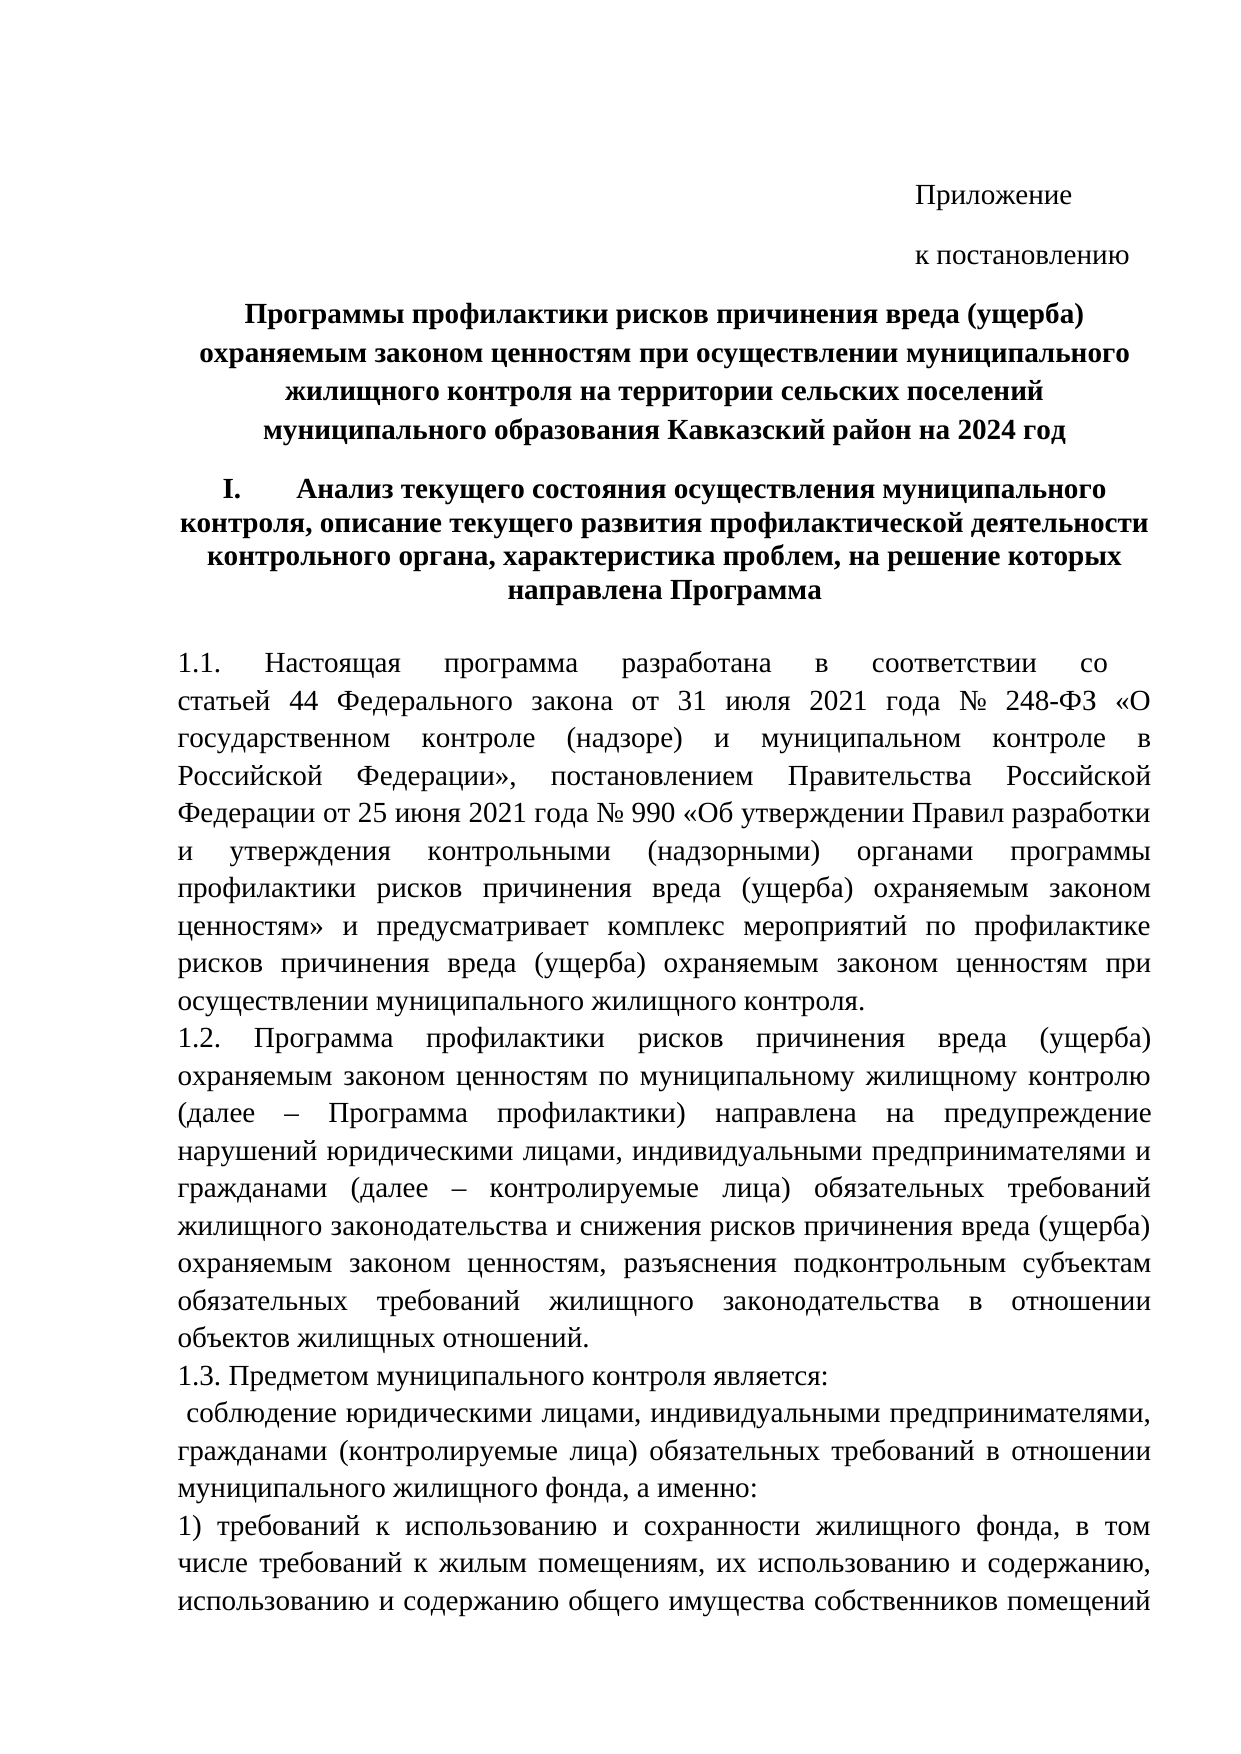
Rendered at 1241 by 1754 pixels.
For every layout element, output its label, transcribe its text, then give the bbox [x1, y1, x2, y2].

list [177, 1505, 1152, 1618]
list 1.1. Настоящая программа разработана в соответствии со статьей 44 Федерального закона от 31 июля 2021 года № 248-ФЗ «О государственном контроле (надзоре) и муниципальном контроле в Российской Федерации», постановлением Правительства Российской Федерации от 25 июня 2021 года № 990 «Об утверждении Правил разработки и утверждения контрольными (надзорными) органами программы профилактики рисков причинения вреда (ущерба) охраняемым законом ценностям» и предусматривает комплекс мероприятий по профилактике рисков причинения вреда (ущерба) охраняемым законом ценностям при осуществлении муниципального жилищного контроля. [177, 643, 1152, 1018]
list соблюдение юридическими лицами, индивидуальными предпринимателями, гражданами (контролируемые лица) обязательных требований в отношении муниципального жилищного фонда, а именно: [177, 1393, 1152, 1505]
list 1.3. Предметом муниципального контроля является: [177, 1355, 1152, 1393]
text к постановлению [915, 237, 1152, 270]
text Программы профилактики рисков причинения вреда (ущерба) охраняемым законом ценностям при осуществлении муниципального жилищного контроля на территории сельских поселений муниципального образования Кавказский район на 2024 год [177, 296, 1152, 445]
title Анализ текущего состояния осуществления муниципального контроля, описание текущего развития профилактической деятельности контрольного органа, характеристика проблем, на решение которых направлена Программа [177, 471, 1152, 605]
list 1.2. Программа профилактики рисков причинения вреда (ущерба) охраняемым законом ценностям по муниципальному жилищному контролю (далее – Программа профилактики) направлена на предупреждение нарушений юридическими лицами, индивидуальными предпринимателями и гражданами (далее – контролируемые лица) обязательных требований жилищного законодательства и снижения рисков причинения вреда (ущерба) охраняемым законом ценностям, разъяснения подконтрольным субъектам обязательных требований жилищного законодательства в отношении объектов жилищных отношений. [177, 1018, 1152, 1355]
text Приложение [915, 177, 1152, 211]
